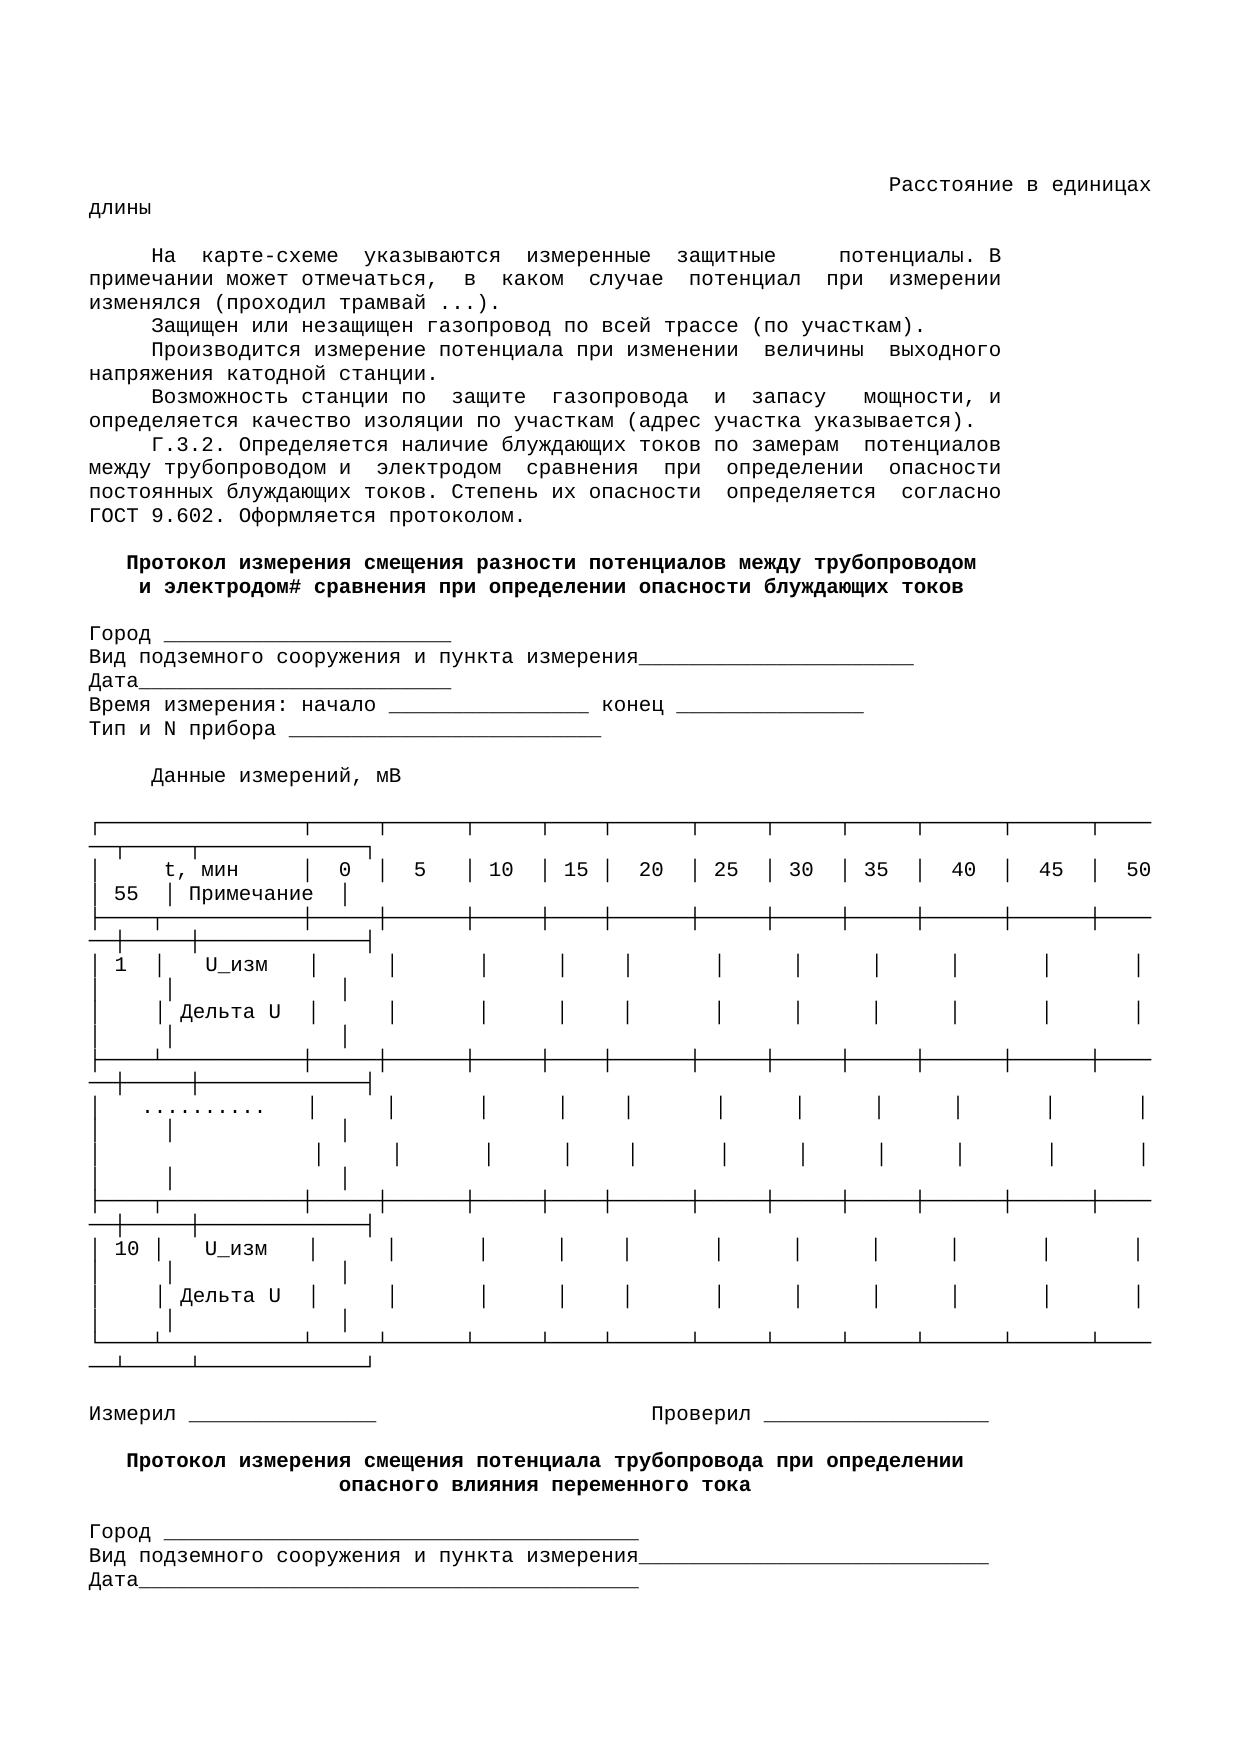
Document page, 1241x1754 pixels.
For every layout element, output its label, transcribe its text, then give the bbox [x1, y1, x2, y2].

text Г.3.2. Определяется наличие блуждающих токов по замерам потенциалов [88, 434, 1152, 457]
text │ t, мин │ 0 │ 5 │ 10 │ 15 │ 20 │ 25 │ 30 │ 35 │ 40 │ 45 │ 50 │ 55 │ Примечание │ [88, 859, 1152, 907]
text Измерил _______________ Проверил __________________ [88, 1403, 1152, 1427]
text ГОСТ 9.602. Оформляется протоколом. [88, 505, 1152, 528]
text │ .......... │ │ │ │ │ │ │ │ │ │ │ │ │ │ [88, 1096, 1152, 1143]
text изменялся (проходил трамвай ...). [88, 292, 1152, 316]
text Вид подземного сооружения и пункта измерения____________________________ [88, 1545, 1152, 1569]
text Город ______________________________________ [88, 1521, 1152, 1545]
text ┌────────────────┬─────┬──────┬─────┬────┬──────┬─────┬─────┬─────┬──────┬──────┬──────┬─────┬─────────────┐ [88, 812, 1152, 859]
text и электродом# cравнения при определении опасности блуждающих токов [88, 576, 1152, 599]
text │ │ Дельта U │ │ │ │ │ │ │ │ │ │ │ │ │ │ [88, 1285, 1152, 1332]
text Дата_________________________ [88, 670, 1152, 694]
text между трубопроводом и электродом сравнения при определении опасности [88, 457, 1152, 481]
text определяется качество изоляции по участкам (адрес участка указывается). [88, 410, 1152, 434]
text постоянных блуждающих токов. Степень их опасности определяется согласно [88, 481, 1152, 505]
text напряжения катодной станции. [88, 363, 1152, 386]
text │ │ Дельта U │ │ │ │ │ │ │ │ │ │ │ │ │ │ [88, 1001, 1152, 1048]
text Протокол измерения смещения разности потенциалов между трубопроводом [88, 552, 1152, 576]
text На карте-схеме указываются измеренные защитные потенциалы. В [88, 244, 1152, 268]
text Расстояние в единицах длины [88, 174, 1152, 221]
text Производится измерение потенциала при изменении величины выходного [88, 339, 1152, 363]
text ├────┬───────────┼─────┼──────┼─────┼────┼──────┼─────┼─────┼─────┼──────┼──────┼──────┼─────┼─────────────┤ [88, 907, 1152, 954]
text Данные измерений, мВ [88, 765, 1152, 788]
text Время измерения: начало ________________ конец _______________ [88, 694, 1152, 717]
text Возможность станции по защите газопровода и запасу мощности, и [88, 386, 1152, 410]
text Город _______________________ [88, 623, 1152, 647]
text Дата________________________________________ [88, 1569, 1152, 1592]
text │ 1 │ U_изм │ │ │ │ │ │ │ │ │ │ │ │ │ │ [88, 954, 1152, 1001]
text опасного влияния переменного тока [88, 1474, 1152, 1498]
text Вид подземного сооружения и пункта измерения______________________ [88, 647, 1152, 670]
text Защищен или незащищен газопровод по всей трассе (по участкам). [88, 316, 1152, 339]
text ├────┬───────────┼─────┼──────┼─────┼────┼──────┼─────┼─────┼─────┼──────┼──────┼──────┼─────┼─────────────┤ [88, 1190, 1152, 1238]
text │ │ │ │ │ │ │ │ │ │ │ │ │ │ │ [88, 1143, 1152, 1190]
text примечании может отмечаться, в каком случае потенциал при измерении [88, 268, 1152, 292]
text │ 10 │ U_изм │ │ │ │ │ │ │ │ │ │ │ │ │ │ [88, 1238, 1152, 1285]
text └────┴───────────┴─────┴──────┴─────┴────┴──────┴─────┴─────┴─────┴──────┴──────┴──────┴─────┴─────────────┘ [88, 1332, 1152, 1379]
text Тип и N прибора _________________________ [88, 717, 1152, 741]
text ├────┴───────────┼─────┼──────┼─────┼────┼──────┼─────┼─────┼─────┼──────┼──────┼──────┼─────┼─────────────┤ [88, 1048, 1152, 1096]
text Протокол измерения смещения потенциала трубопровода при определении [88, 1451, 1152, 1474]
